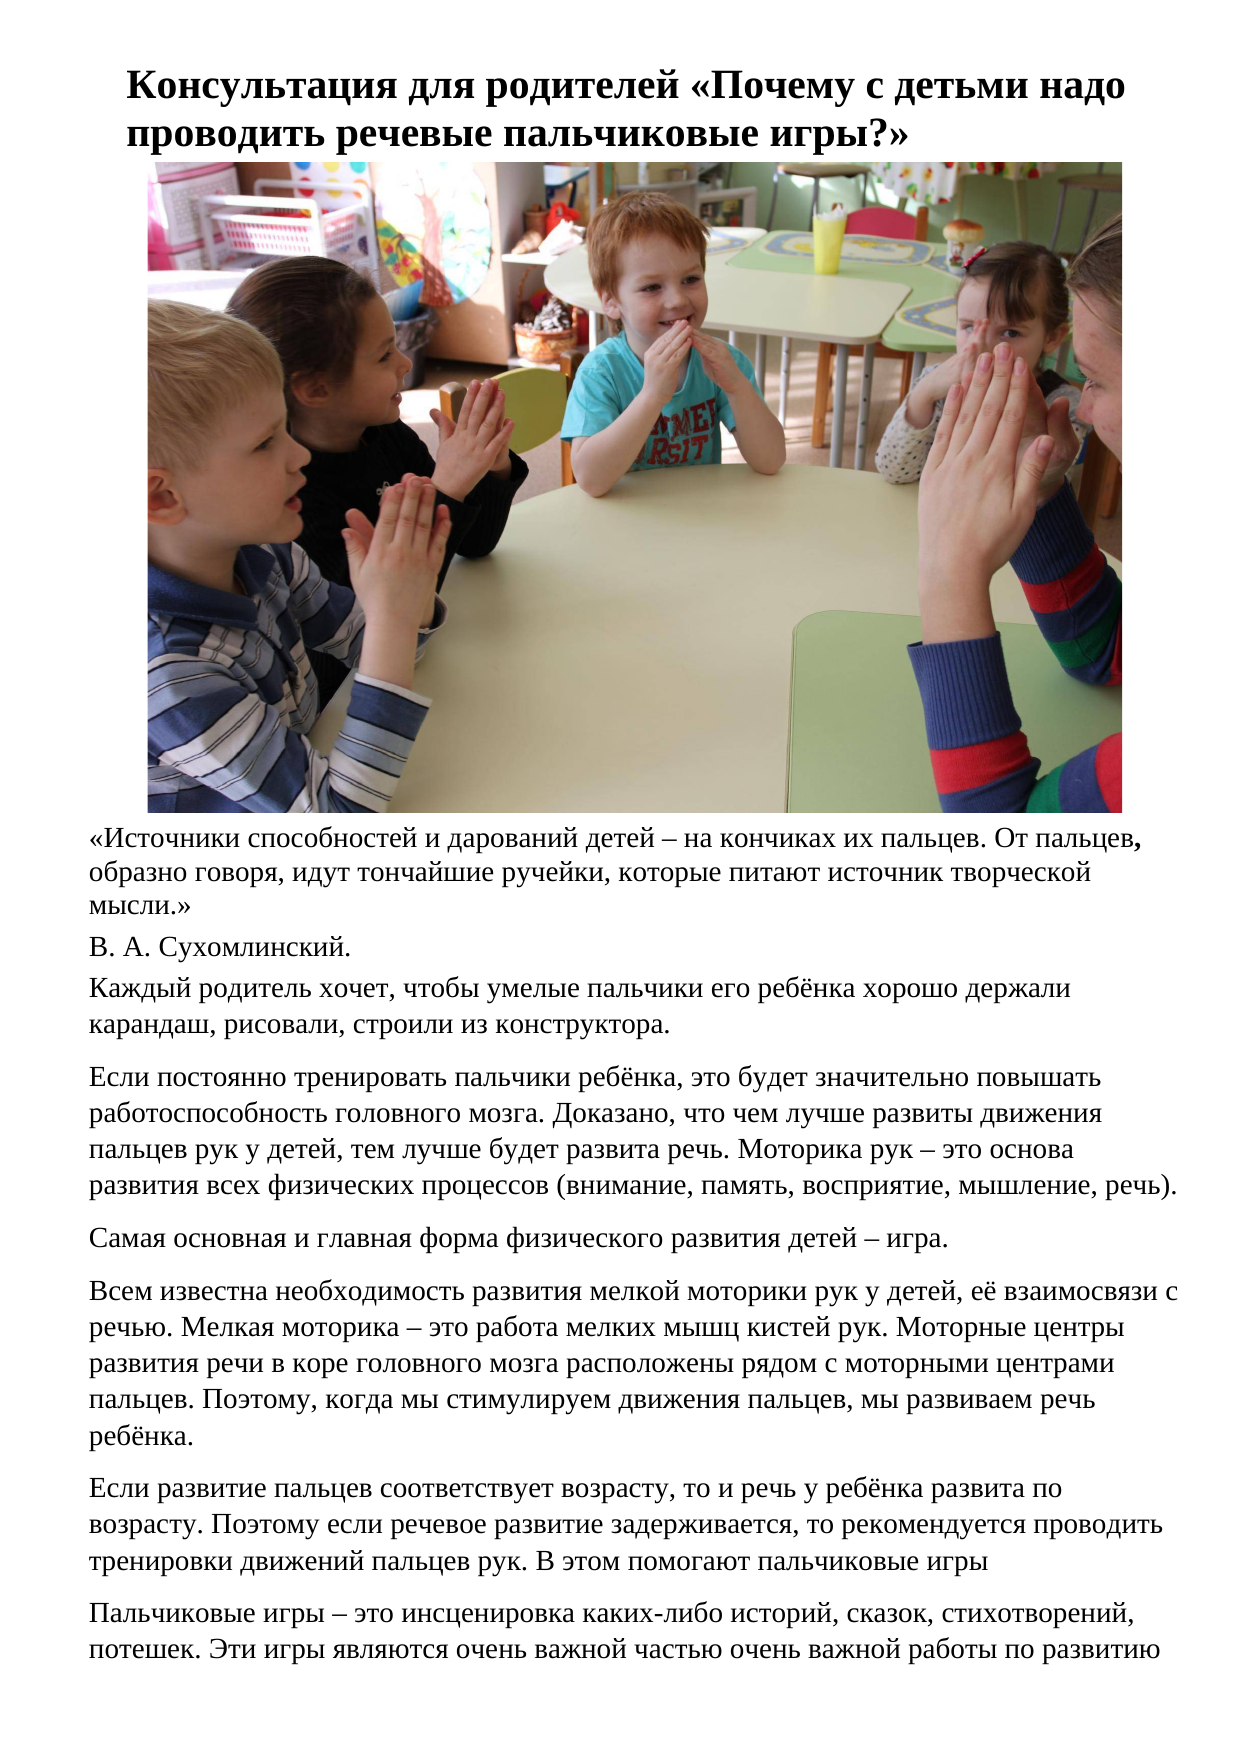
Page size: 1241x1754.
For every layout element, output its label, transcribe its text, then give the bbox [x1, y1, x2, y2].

text В. А. Сухомлинский. [89, 929, 1181, 962]
text «Источники способностей и дарований детей – на кончиках их пальцев. От пальцев, образно говоря, идут тончайшие ручейки, которые питают источник творческой мысли.» [89, 820, 1181, 921]
text Каждый родитель хочет, чтобы умелые пальчики его ребёнка хорошо держали карандаш, рисовали, строили из конструктора. [89, 970, 1181, 1040]
text Если развитие пальцев соответствует возрасту, то и речь у ребёнка развита по возрасту. Поэтому если речевое развитие задерживается, то рекомендуется проводить тренировки движений пальцев рук. В этом помогают пальчиковые игры [89, 1470, 1181, 1576]
text Самая основная и главная форма физического развития детей – игра. [89, 1220, 1181, 1254]
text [89, 1596, 1181, 1665]
text Если постоянно тренировать пальчики ребёнка, это будет значительно повышать работоспособность головного мозга. Доказано, что чем лучше развиты движения пальцев рук у детей, тем лучше будет развита речь. Моторика рук – это основа развития всех физических процессов (внимание, память, восприятие, мышление, речь). [89, 1059, 1181, 1201]
text Консультация для родителей «Почему с детьми надо проводить речевые пальчиковые игры?» [126, 59, 1181, 155]
text Всем известна необходимость развития мелкой моторики рук у детей, её взаимосвязи с речью. Мелкая моторика – это работа мелких мышц кистей рук. Моторные центры развития речи в коре головного мозга расположены рядом с моторными центрами пальцев. Поэтому, когда мы стимулируем движения пальцев, мы развиваем речь ребёнка. [89, 1273, 1181, 1451]
picture [147, 162, 1123, 813]
